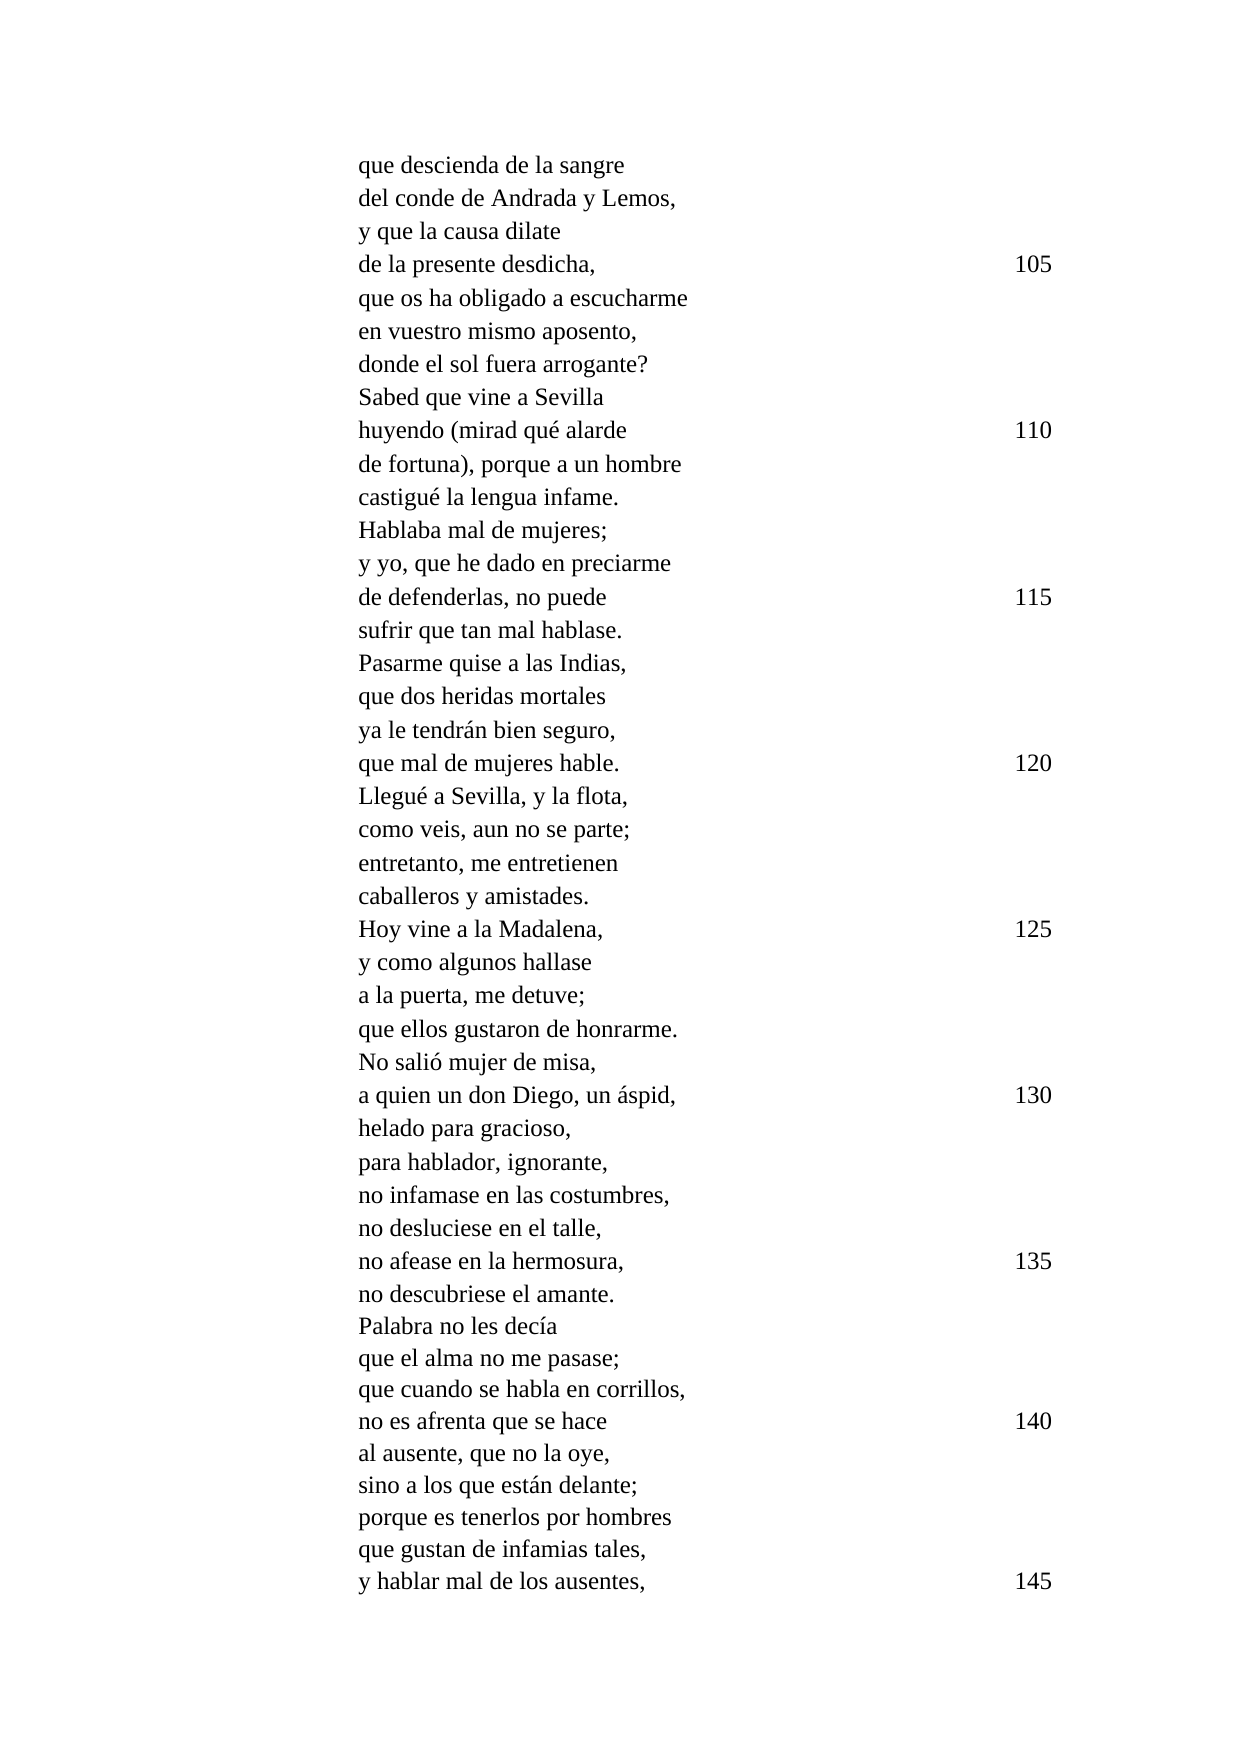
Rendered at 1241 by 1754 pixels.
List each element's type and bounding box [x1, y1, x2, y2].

table_cell [169, 148, 1072, 1596]
